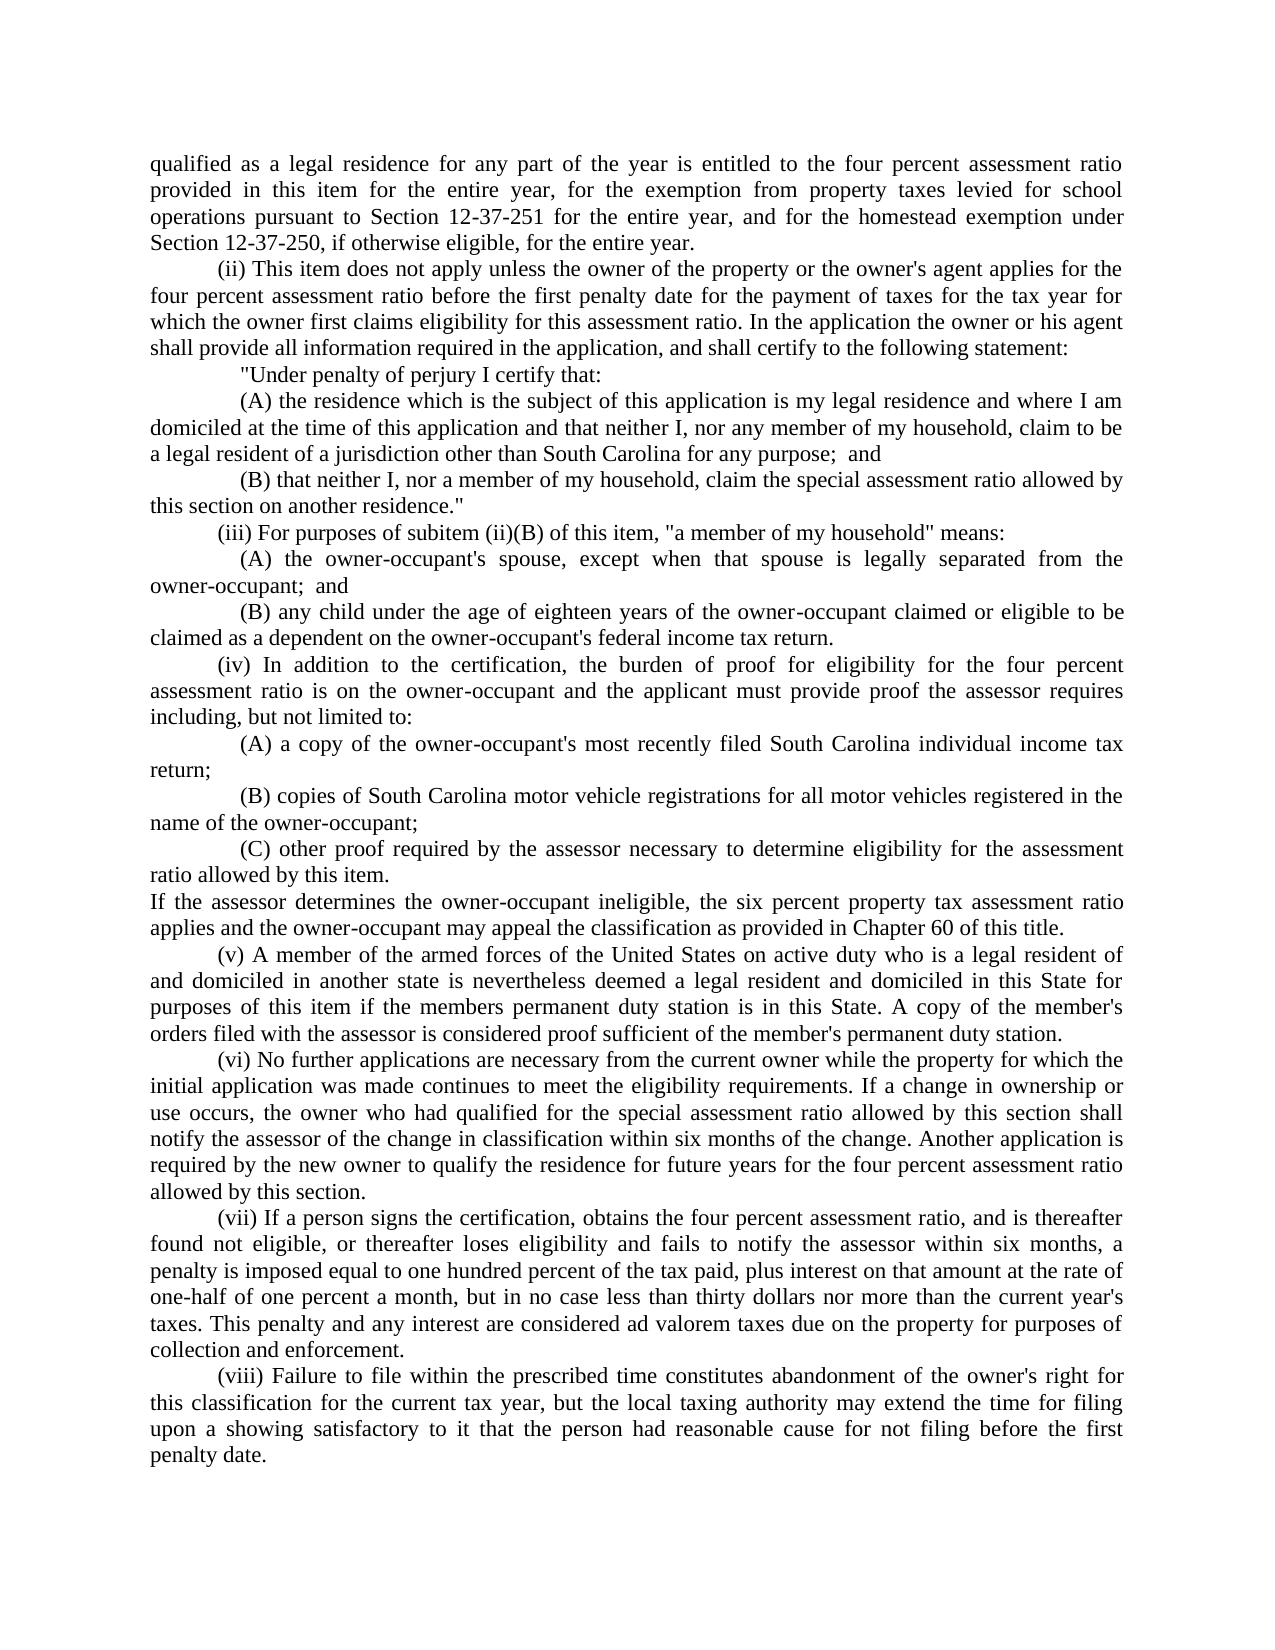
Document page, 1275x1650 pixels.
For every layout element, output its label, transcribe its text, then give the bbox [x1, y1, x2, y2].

text (iii) For purposes of subitem (ii)(B) of this item, "a member of my household" means: [150, 519, 1125, 545]
text (B) copies of South Carolina motor vehicle registrations for all motor vehicles registered in the name of the owner-occupant; [150, 782, 1125, 835]
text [150, 150, 1125, 255]
text (B) any child under the age of eighteen years of the owner-occupant claimed or eligible to be claimed as a dependent on the owner-occupant's federal income tax return. [150, 598, 1125, 651]
text If the assessor determines the owner-occupant ineligible, the six percent property tax assessment ratio applies and the owner-occupant may appeal the classification as provided in Chapter 60 of this title. [150, 888, 1125, 941]
text (B) that neither I, nor a member of my household, claim the special assessment ratio allowed by this section on another residence." [150, 466, 1125, 519]
text (C) other proof required by the assessor necessary to determine eligibility for the assessment ratio allowed by this item. [150, 835, 1125, 888]
text (A) a copy of the owner-occupant's most recently filed South Carolina individual income tax return; [150, 730, 1125, 782]
text (A) the residence which is the subject of this application is my legal residence and where I am domiciled at the time of this application and that neither I, nor any member of my household, claim to be a legal resident of a jurisdiction other than South Carolina for any purpose; and [150, 387, 1125, 466]
text (iv) In addition to the certification, the burden of proof for eligibility for the four percent assessment ratio is on the owner-occupant and the applicant must provide proof the assessor requires including, but not limited to: [150, 651, 1125, 730]
text (v) A member of the armed forces of the United States on active duty who is a legal resident of and domiciled in another state is nevertheless deemed a legal resident and domiciled in this State for purposes of this item if the members permanent duty station is in this State. A copy of the member's orders filed with the assessor is considered proof sufficient of the member's permanent duty station. [150, 941, 1125, 1046]
text (viii) Failure to file within the prescribed time constitutes abandonment of the owner's right for this classification for the current tax year, but the local taxing authority may extend the time for filing upon a showing satisfactory to it that the person had reasonable cause for not filing before the first penalty date. [150, 1362, 1125, 1468]
text (ii) This item does not apply unless the owner of the property or the owner's agent applies for the four percent assessment ratio before the first penalty date for the payment of taxes for the tax year for which the owner first claims eligibility for this assessment ratio. In the application the owner or his agent shall provide all information required in the application, and shall certify to the following statement: [150, 255, 1125, 361]
text (A) the owner-occupant's spouse, except when that spouse is legally separated from the owner-occupant; and [150, 545, 1125, 598]
text (vii) If a person signs the certification, obtains the four percent assessment ratio, and is thereafter found not eligible, or thereafter loses eligibility and fails to notify the assessor within six months, a penalty is imposed equal to one hundred percent of the tax paid, plus interest on that amount at the rate of one-half of one percent a month, but in no case less than thirty dollars nor more than the current year's taxes. This penalty and any interest are considered ad valorem taxes due on the property for purposes of collection and enforcement. [150, 1204, 1125, 1362]
text "Under penalty of perjury I certify that: [150, 361, 1125, 387]
text (vi) No further applications are necessary from the current owner while the property for which the initial application was made continues to meet the eligibility requirements. If a change in ownership or use occurs, the owner who had qualified for the special assessment ratio allowed by this section shall notify the assessor of the change in classification within six months of the change. Another application is required by the new owner to qualify the residence for future years for the four percent assessment ratio allowed by this section. [150, 1046, 1125, 1204]
